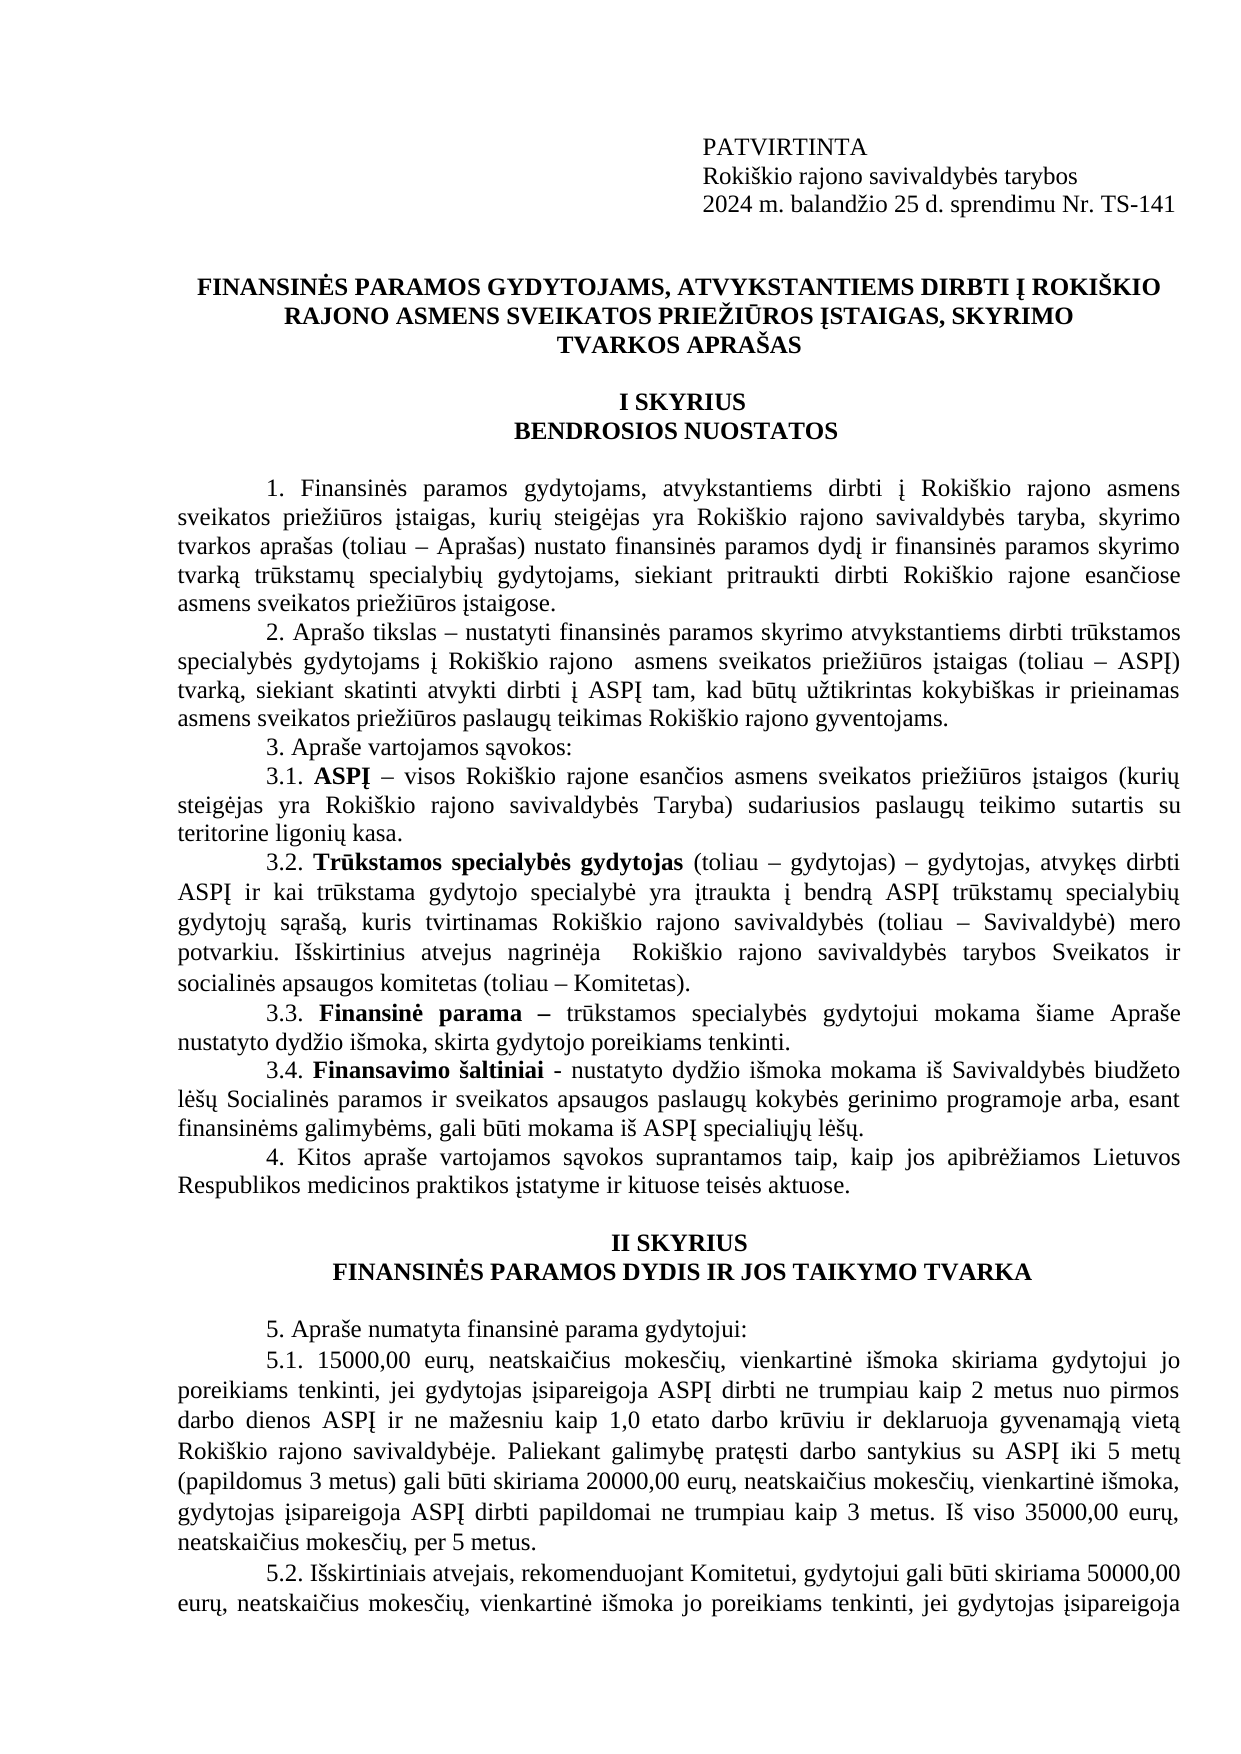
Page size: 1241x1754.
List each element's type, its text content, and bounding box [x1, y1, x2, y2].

text 5. Apraše numatyta finansinė parama gydytojui: [177, 1314, 1181, 1343]
text Rokiškio rajono savivaldybės tarybos [627, 161, 1181, 189]
text TVARKOS APRAŠAS [177, 330, 1181, 358]
text 3.2. Trūkstamos specialybės gydytojas (toliau – gydytojas) – gydytojas, atvykęs dirbti ASPĮ ir kai trūkstama gydytojo specialybė yra įtraukta į bendrą ASPĮ trūkstamų specialybių gydytojų sąrašą, kuris tvirtinamas Rokiškio rajono savivaldybės (toliau – Savivaldybė) mero potvarkiu. Išskirtinius atvejus nagrinėja Rokiškio rajono savivaldybės tarybos Sveikatos ir socialinės apsaugos komitetas (toliau – Komitetas). [177, 847, 1181, 997]
text 3.4. Finansavimo šaltiniai - nustatyto dydžio išmoka mokama iš Savivaldybės biudžeto lėšų Socialinės paramos ir sveikatos apsaugos paslaugų kokybės gerinimo programoje arba, esant finansinėms galimybėms, gali būti mokama iš ASPĮ specialiųjų lėšų. [177, 1056, 1181, 1142]
text 3.1. ASPĮ – visos Rokiškio rajone esančios asmens sveikatos priežiūros įstaigos (kurių steigėjas yra Rokiškio rajono savivaldybės Taryba) sudariusios paslaugų teikimo sutartis su teritorine ligonių kasa. [177, 761, 1181, 847]
text I SKYRIUS [177, 387, 1181, 416]
text FINANSINĖS PARAMOS GYDYTOJAMS, ATVYKSTANTIEMS DIRBTI Į ROKIŠKIO RAJONO ASMENS SVEIKATOS PRIEŽIŪROS ĮSTAIGAS, SKYRIMO [177, 272, 1181, 330]
text 4. Kitos apraše vartojamos sąvokos suprantamos taip, kaip jos apibrėžiamos Lietuvos Respublikos medicinos praktikos įstatyme ir kituose teisės aktuose. [177, 1142, 1181, 1199]
text BENDROSIOS NUOSTATOS [177, 416, 1181, 445]
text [177, 1558, 1181, 1617]
text 3.3. Finansinė parama – trūkstamos specialybės gydytojui mokama šiame Apraše nustatyto dydžio išmoka, skirta gydytojo poreikiams tenkinti. [177, 998, 1181, 1056]
text 2024 m. balandžio 25 d. sprendimu Nr. TS-141 [177, 189, 1181, 218]
text 5.1. 15000,00 eurų, neatskaičius mokesčių, vienkartinė išmoka skiriama gydytojui jo poreikiams tenkinti, jei gydytojas įsipareigoja ASPĮ dirbti ne trumpiau kaip 2 metus nuo pirmos darbo dienos ASPĮ ir ne mažesniu kaip 1,0 etato darbo krūviu ir deklaruoja gyvenamąją vietą Rokiškio rajono savivaldybėje. Paliekant galimybę pratęsti darbo santykius su ASPĮ iki 5 metų (papildomus 3 metus) gali būti skiriama 20000,00 eurų, neatskaičius mokesčių, vienkartinė išmoka, gydytojas įsipareigoja ASPĮ dirbti papildomai ne trumpiau kaip 3 metus. Iš viso 35000,00 eurų, neatskaičius mokesčių, per 5 metus. [177, 1345, 1181, 1556]
text II SKYRIUS [177, 1228, 1181, 1257]
text 2. Aprašo tikslas – nustatyti finansinės paramos skyrimo atvykstantiems dirbti trūkstamos specialybės gydytojams į Rokiškio rajono asmens sveikatos priežiūros įstaigas (toliau – ASPĮ) tvarką, siekiant skatinti atvykti dirbti į ASPĮ tam, kad būtų užtikrintas kokybiškas ir prieinamas asmens sveikatos priežiūros paslaugų teikimas Rokiškio rajono gyventojams. [177, 617, 1181, 732]
text PATVIRTINTA [627, 132, 1181, 161]
text 1. Finansinės paramos gydytojams, atvykstantiems dirbti į Rokiškio rajono asmens sveikatos priežiūros įstaigas, kurių steigėjas yra Rokiškio rajono savivaldybės taryba, skyrimo tvarkos aprašas (toliau – Aprašas) nustato finansinės paramos dydį ir finansinės paramos skyrimo tvarką trūkstamų specialybių gydytojams, siekiant pritraukti dirbti Rokiškio rajone esančiose asmens sveikatos priežiūros įstaigose. [177, 473, 1181, 617]
text FINANSINĖS PARAMOS DYDIS IR JOS TAIKYMO TVARKA [177, 1257, 1181, 1286]
text 3. Apraše vartojamos sąvokos: [177, 732, 1181, 761]
